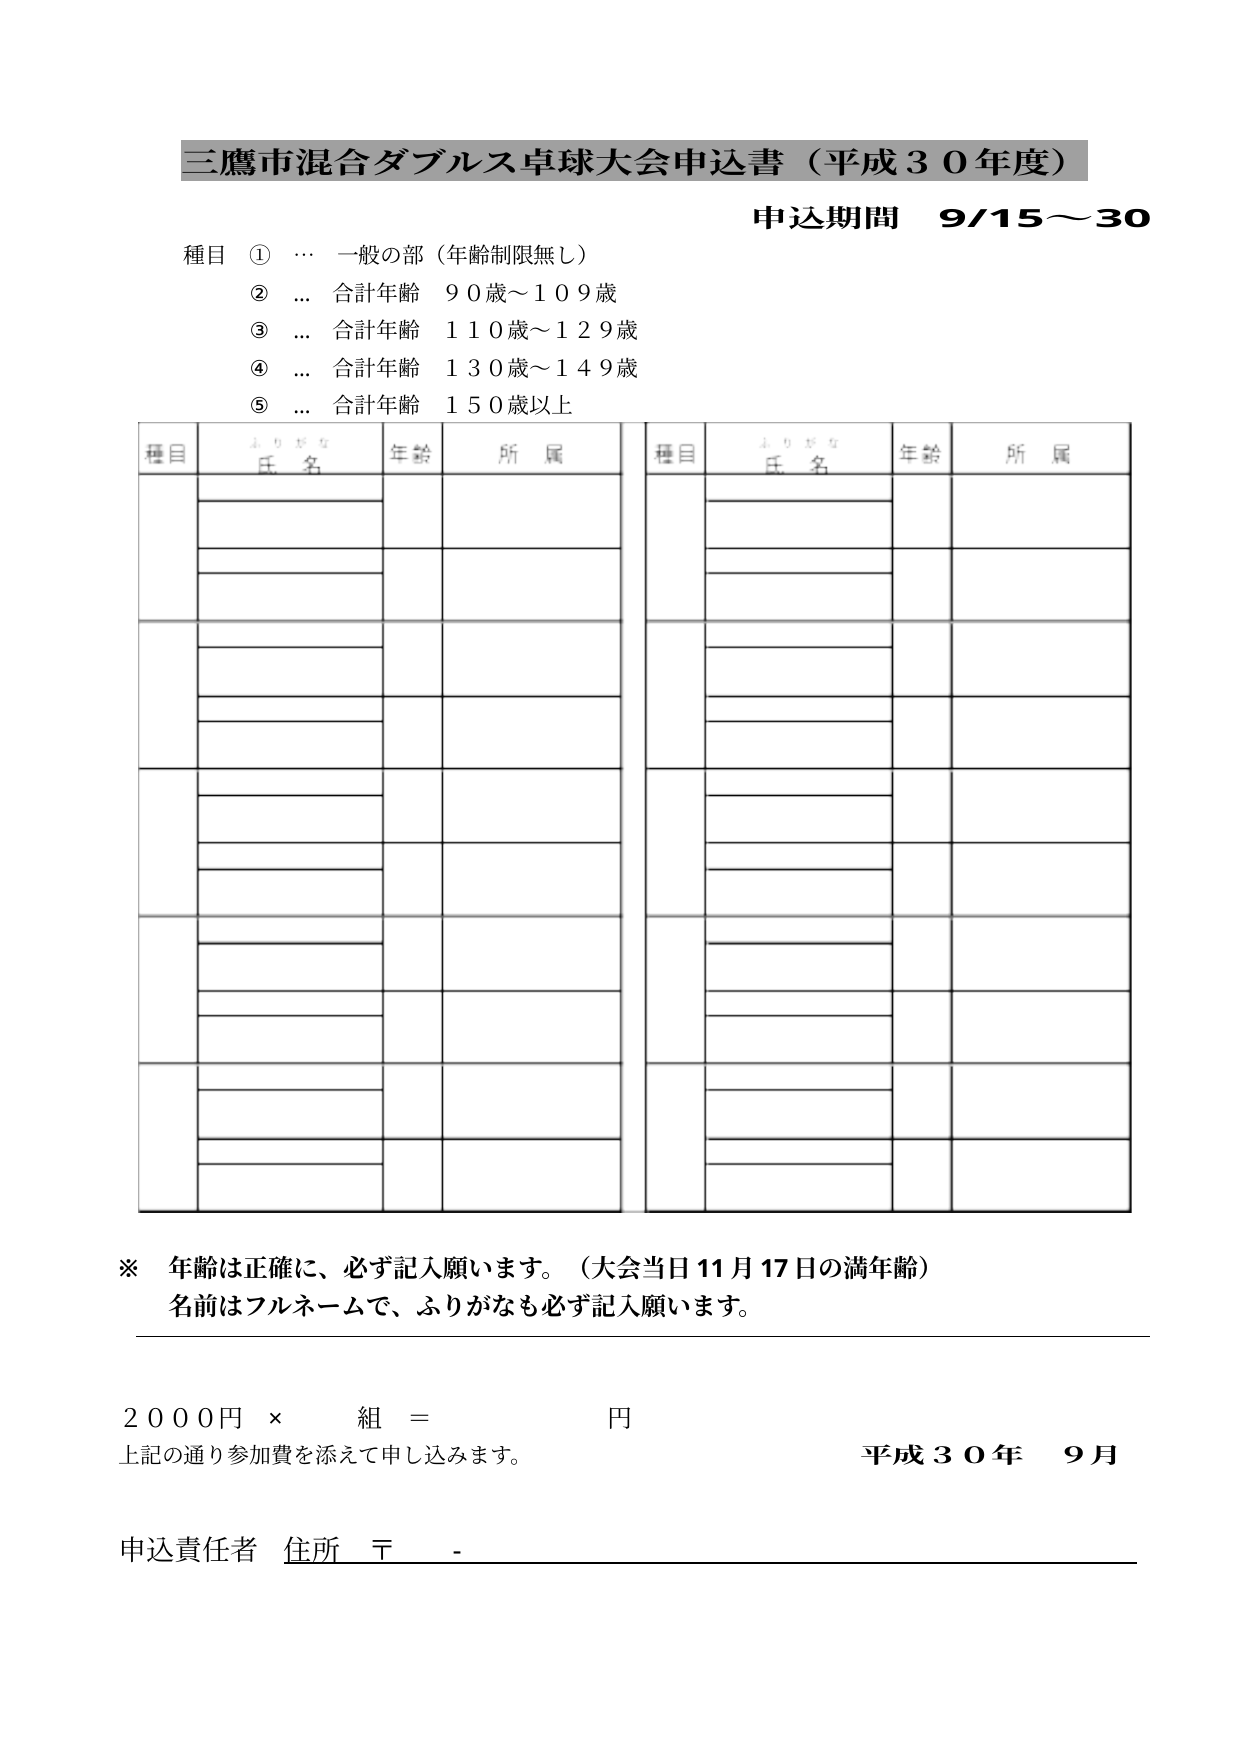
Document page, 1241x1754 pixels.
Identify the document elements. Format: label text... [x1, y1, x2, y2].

list … 合計年齢 １５０歳以上 [249, 385, 1152, 423]
text 名前はフルネームで、ふりがなも必ず記入願います。 [168, 1285, 1152, 1323]
text 種目 ① … 一般の部（年齢制限無し） [118, 235, 1152, 273]
text 申込期間 9/15～30 [118, 198, 1152, 235]
list … 合計年齢 １３０歳～１４９歳 [249, 348, 1152, 385]
list … 合計年齢 １１０歳～１２９歳 [249, 310, 1152, 348]
list 年齢は正確に、必ず記入願います。（大会当日11月17日の満年齢） [118, 1248, 1152, 1285]
text 三鷹市混合ダブルス卓球大会申込書（平成３０年度） [118, 123, 1152, 198]
text ２０００円 × 組 ＝ 円 [118, 1398, 1152, 1435]
list … 合計年齢 ９０歳～１０９歳 [249, 273, 1152, 310]
text 申込責任者 住所 〒 - [118, 1510, 1152, 1585]
text 上記の通り参加費を添えて申し込みます。 平成３０年 ９月 [118, 1435, 1152, 1473]
